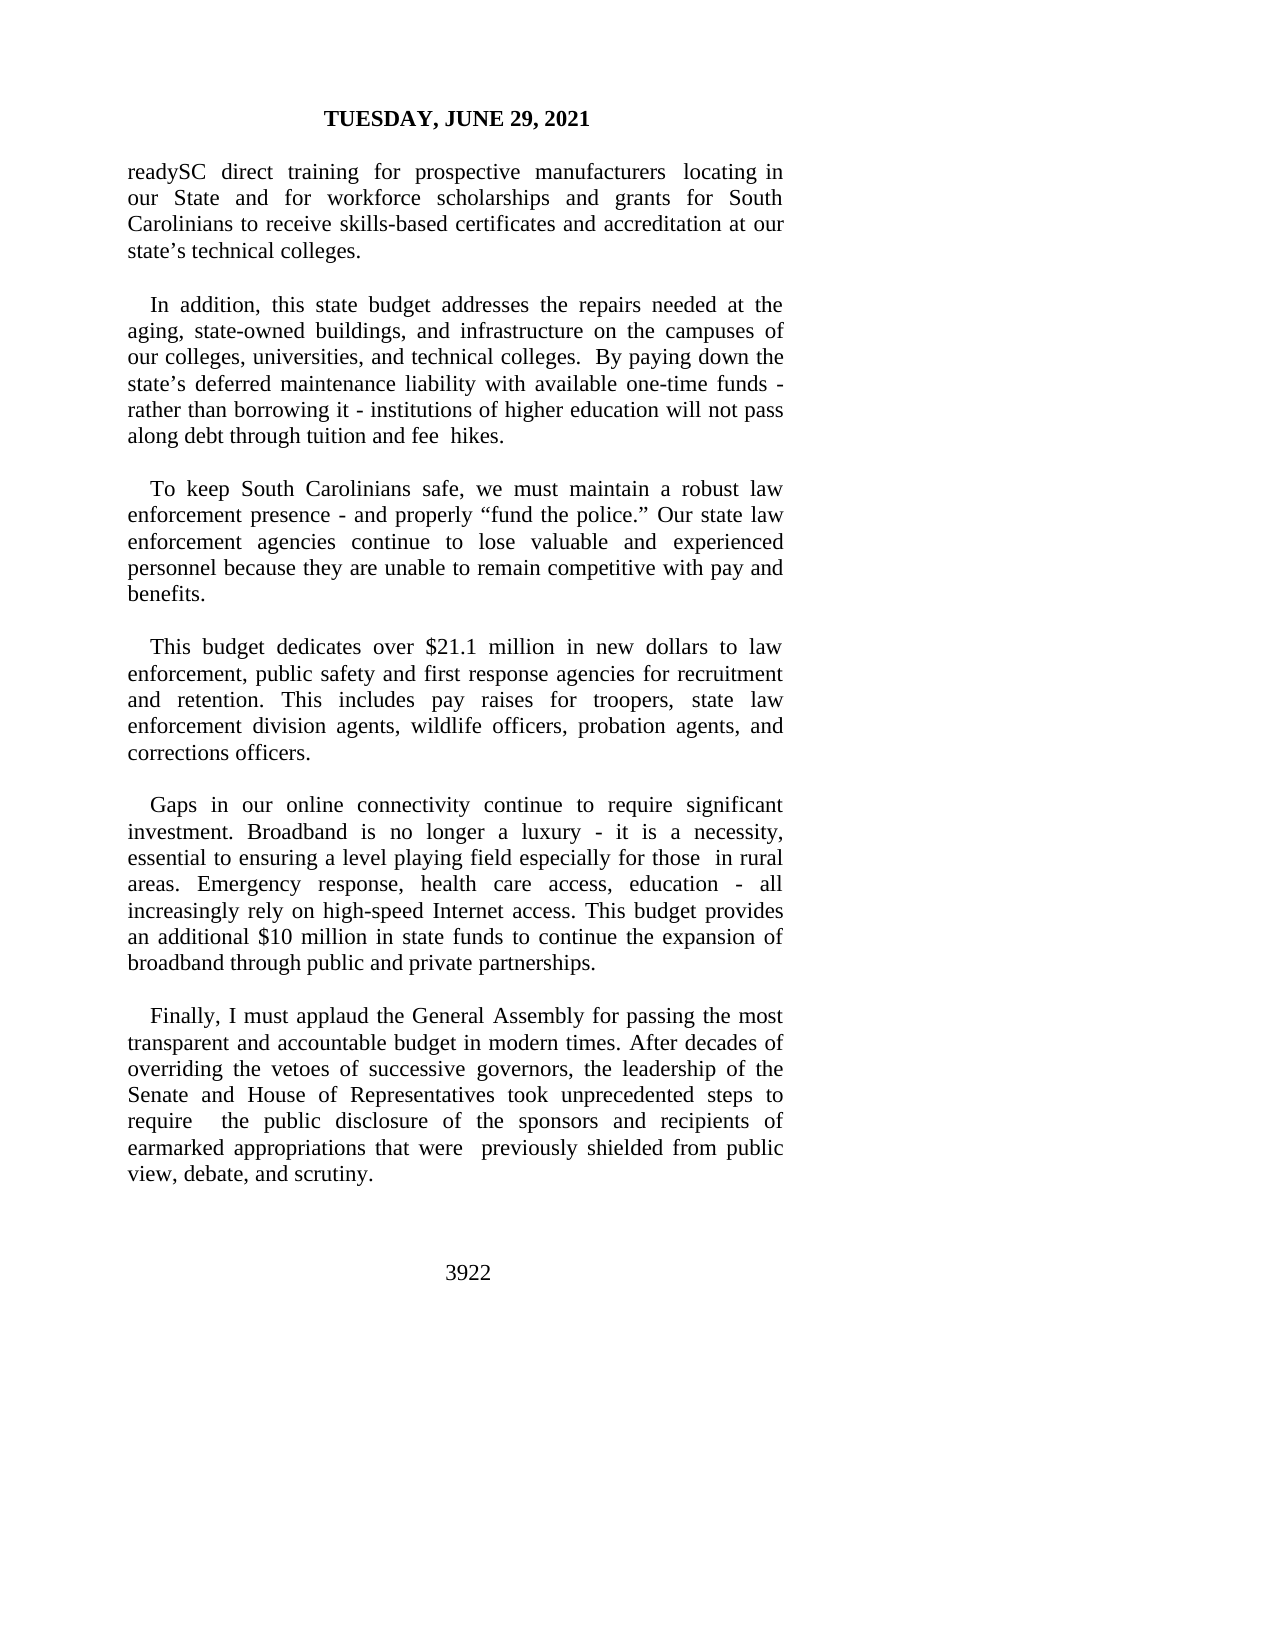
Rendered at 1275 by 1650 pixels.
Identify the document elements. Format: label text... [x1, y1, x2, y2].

text To keep South Carolinians safe, we must maintain a robust law enforcement presence - and properly “fund the police.” Our state law enforcement agencies continue to lose valuable and experienced personnel because they are unable to remain competitive with pay and benefits. [127, 475, 784, 607]
text This budget dedicates over $21.1 million in new dollars to law enforcement, public safety and first response agencies for recruitment and retention. This includes pay raises for troopers, state law enforcement division agents, wildlife officers, probation agents, and corrections officers. [127, 633, 784, 765]
text In addition, this state budget addresses the repairs needed at the aging, state-owned buildings, and infrastructure on the campuses of our colleges, universities, and technical colleges. By paying down the state’s deferred maintenance liability with available one-time funds - rather than borrowing it - institutions of higher education will not pass along debt through tuition and fee hikes. [127, 291, 784, 449]
text Finally, I must applaud the General Assembly for passing the most transparent and accountable budget in modern times. After decades of overriding the vetoes of successive governors, the leadership of the Senate and House of Representatives took unprecedented steps to require the public disclosure of the sponsors and recipients of earmarked appropriations that were previously shielded from public view, debate, and scrutiny. [127, 1002, 784, 1187]
text Gaps in our online connectivity continue to require significant investment. Broadband is no longer a luxury - it is a necessity, essential to ensuring a level playing field especially for those in rural areas. Emergency response, health care access, education - all increasingly rely on high-speed Internet access. This budget provides an additional $10 million in state funds to continue the expansion of broadband through public and private partnerships. [127, 791, 784, 976]
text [127, 158, 784, 263]
